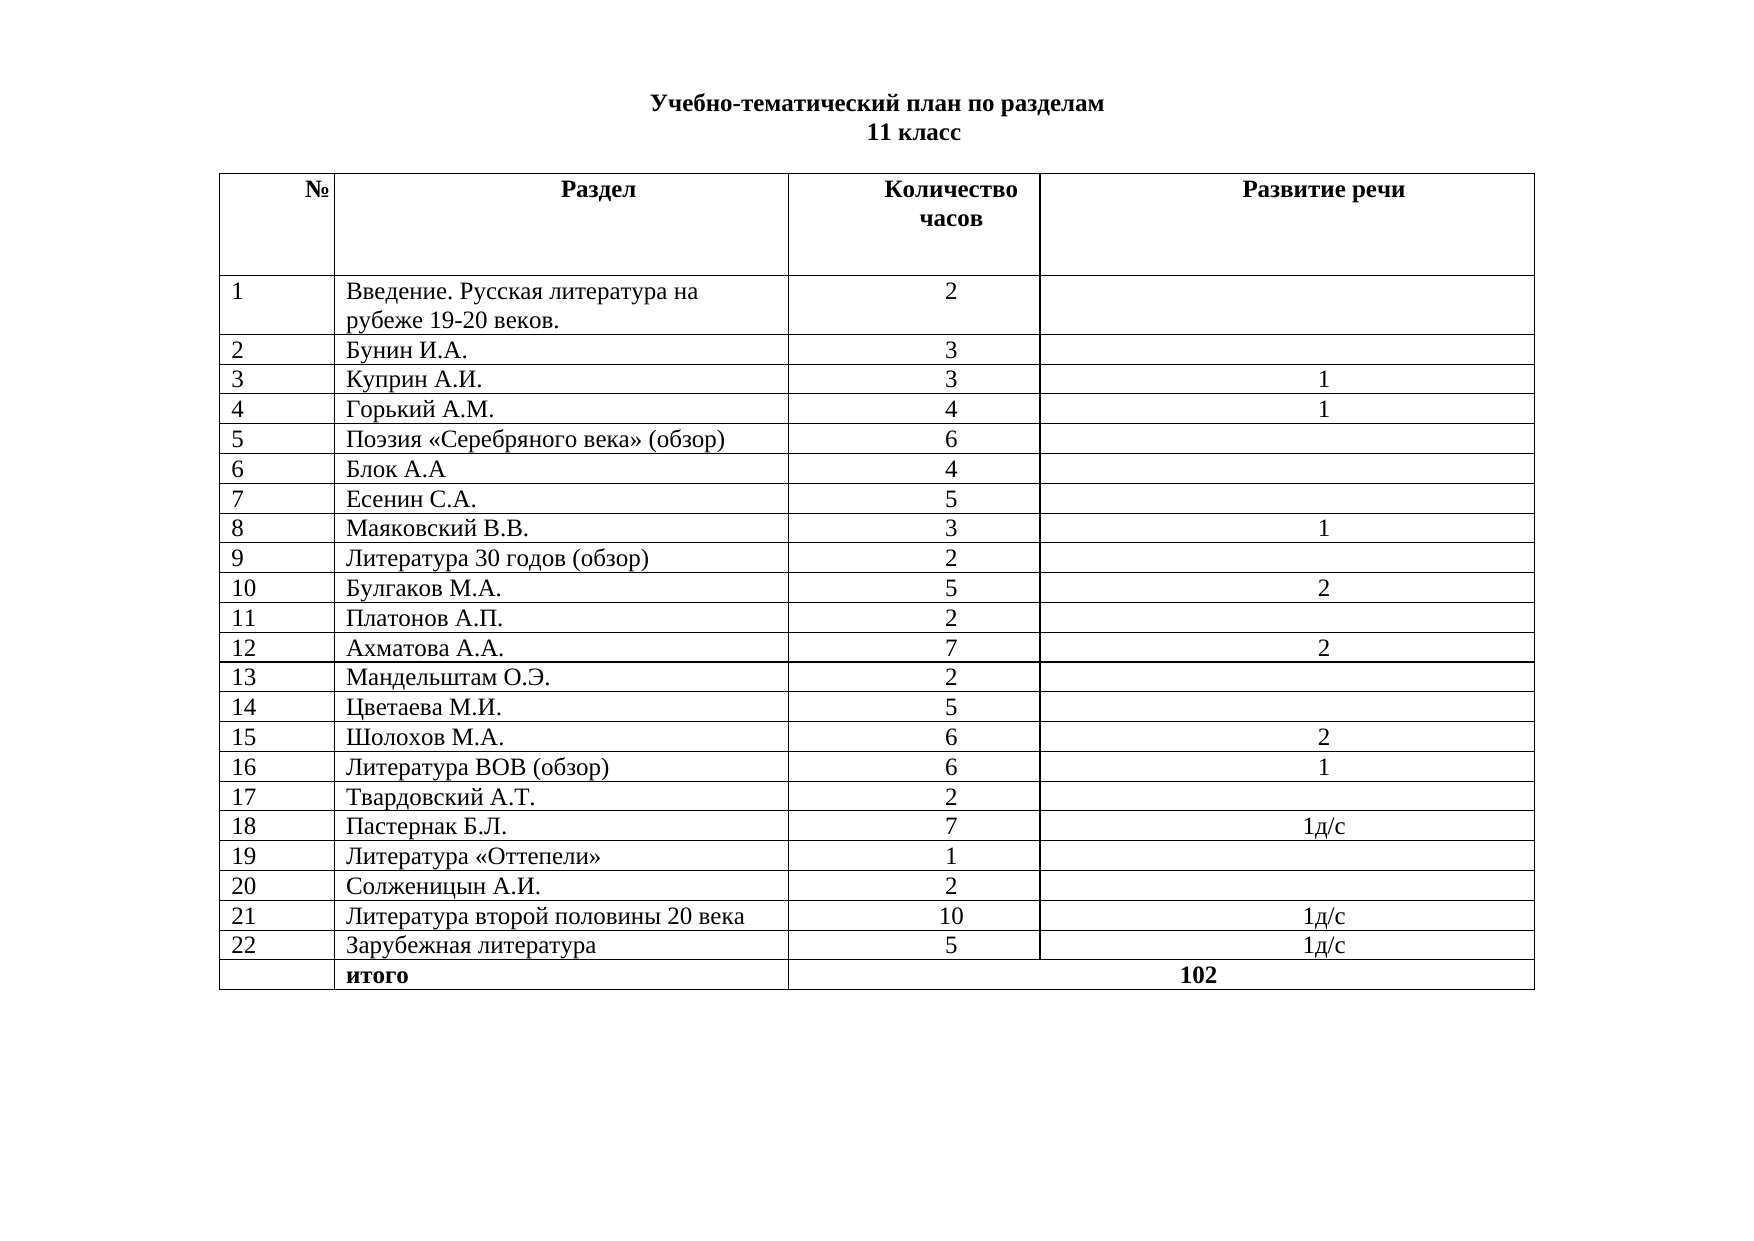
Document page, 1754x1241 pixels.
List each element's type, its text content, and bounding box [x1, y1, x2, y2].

table_cell 6 [220, 454, 334, 483]
table_cell 22 [220, 931, 334, 959]
table_cell итого [335, 960, 788, 989]
table_cell Пастернак Б.Л. [335, 811, 788, 840]
table_cell Шолохов М.А. [335, 722, 788, 751]
table_header № [220, 174, 334, 275]
table_cell [1041, 484, 1534, 512]
table_cell 11 [220, 603, 334, 632]
table_cell 4 [789, 394, 1039, 423]
table_cell 5 [789, 573, 1039, 602]
table_cell Блок А.А [335, 454, 788, 483]
table_cell Есенин С.А. [335, 484, 788, 512]
table_cell [1041, 454, 1534, 483]
table_cell 5 [789, 692, 1039, 721]
table_cell 4 [789, 454, 1039, 483]
text Учебно-тематический план по разделам [118, 88, 1636, 117]
table_cell 3 [789, 514, 1039, 542]
table_cell Платонов А.П. [335, 603, 788, 632]
table_cell 1 [1041, 394, 1534, 423]
table_cell 7 [789, 633, 1039, 661]
table_cell 13 [220, 663, 334, 691]
table_cell 1 [789, 841, 1039, 870]
table_cell 3 [789, 365, 1039, 393]
table_cell 1 [1041, 365, 1534, 393]
table_cell 1д/с [1041, 811, 1534, 840]
table_cell Куприн А.И. [335, 365, 788, 393]
table_cell Солженицын А.И. [335, 871, 788, 900]
table_cell 102 [789, 960, 1534, 989]
table_cell Маяковский В.В. [335, 514, 788, 542]
table_cell Мандельштам О.Э. [335, 663, 788, 691]
table_cell 4 [220, 394, 334, 423]
table_cell [1041, 782, 1534, 810]
table_cell 6 [789, 424, 1039, 453]
table_cell 1д/с [1041, 931, 1534, 959]
table_cell Ахматова А.А. [335, 633, 788, 661]
table_cell 5 [789, 931, 1039, 959]
table_cell Введение. Русская литература на рубеже 19-20 веков. [335, 276, 788, 334]
table_cell [1041, 424, 1534, 453]
table_cell 8 [220, 514, 334, 542]
table_cell 6 [789, 752, 1039, 781]
table_cell 2 [789, 543, 1039, 572]
table_cell Цветаева М.И. [335, 692, 788, 721]
table_cell 14 [220, 692, 334, 721]
table_cell 5 [789, 484, 1039, 512]
table_cell Горький А.М. [335, 394, 788, 423]
table_cell 3 [220, 365, 334, 393]
table_cell 1 [220, 276, 334, 334]
table_cell [1041, 276, 1534, 334]
table_cell Литература ВОВ (обзор) [335, 752, 788, 781]
table_cell 7 [220, 484, 334, 512]
table_cell 15 [220, 722, 334, 751]
table_cell 2 [789, 871, 1039, 900]
table_cell 2 [1041, 633, 1534, 661]
table_cell 1д/с [1041, 901, 1534, 929]
table_cell 3 [789, 335, 1039, 363]
table_cell 18 [220, 811, 334, 840]
table_cell 2 [789, 663, 1039, 691]
table_cell 9 [220, 543, 334, 572]
table_cell 10 [789, 901, 1039, 929]
table_header Развитие речи [1041, 174, 1534, 275]
table_cell Литература второй половины 20 века [335, 901, 788, 929]
table_cell 12 [220, 633, 334, 661]
table_cell 7 [789, 811, 1039, 840]
table_cell [1041, 335, 1534, 363]
table_cell 5 [220, 424, 334, 453]
table_cell Литература «Оттепели» [335, 841, 788, 870]
table_cell Булгаков М.А. [335, 573, 788, 602]
table_header Раздел [335, 174, 788, 275]
table_cell 2 [1041, 573, 1534, 602]
text 11 класс [192, 117, 1636, 146]
table_cell 20 [220, 871, 334, 900]
table_cell [1041, 543, 1534, 572]
table_cell 10 [220, 573, 334, 602]
table_cell 2 [220, 335, 334, 363]
table_cell Поэзия «Серебряного века» (обзор) [335, 424, 788, 453]
table_cell [1041, 663, 1534, 691]
table_cell [1041, 692, 1534, 721]
table_cell 1 [1041, 752, 1534, 781]
table_cell 1 [1041, 514, 1534, 542]
table_cell 2 [789, 276, 1039, 334]
table_cell 21 [220, 901, 334, 929]
table_cell Твардовский А.Т. [335, 782, 788, 810]
table_cell 2 [789, 782, 1039, 810]
table_cell 16 [220, 752, 334, 781]
table_cell [1041, 841, 1534, 870]
table_cell 19 [220, 841, 334, 870]
table_cell 6 [789, 722, 1039, 751]
table_cell Литература 30 годов (обзор) [335, 543, 788, 572]
table_cell Бунин И.А. [335, 335, 788, 363]
table_cell [1041, 603, 1534, 632]
table_cell [1041, 871, 1534, 900]
table_cell Зарубежная литература [335, 931, 788, 959]
table_cell 2 [1041, 722, 1534, 751]
table_cell 17 [220, 782, 334, 810]
table_cell 2 [789, 603, 1039, 632]
table_cell [220, 960, 334, 989]
table_header Количество часов [789, 174, 1039, 275]
